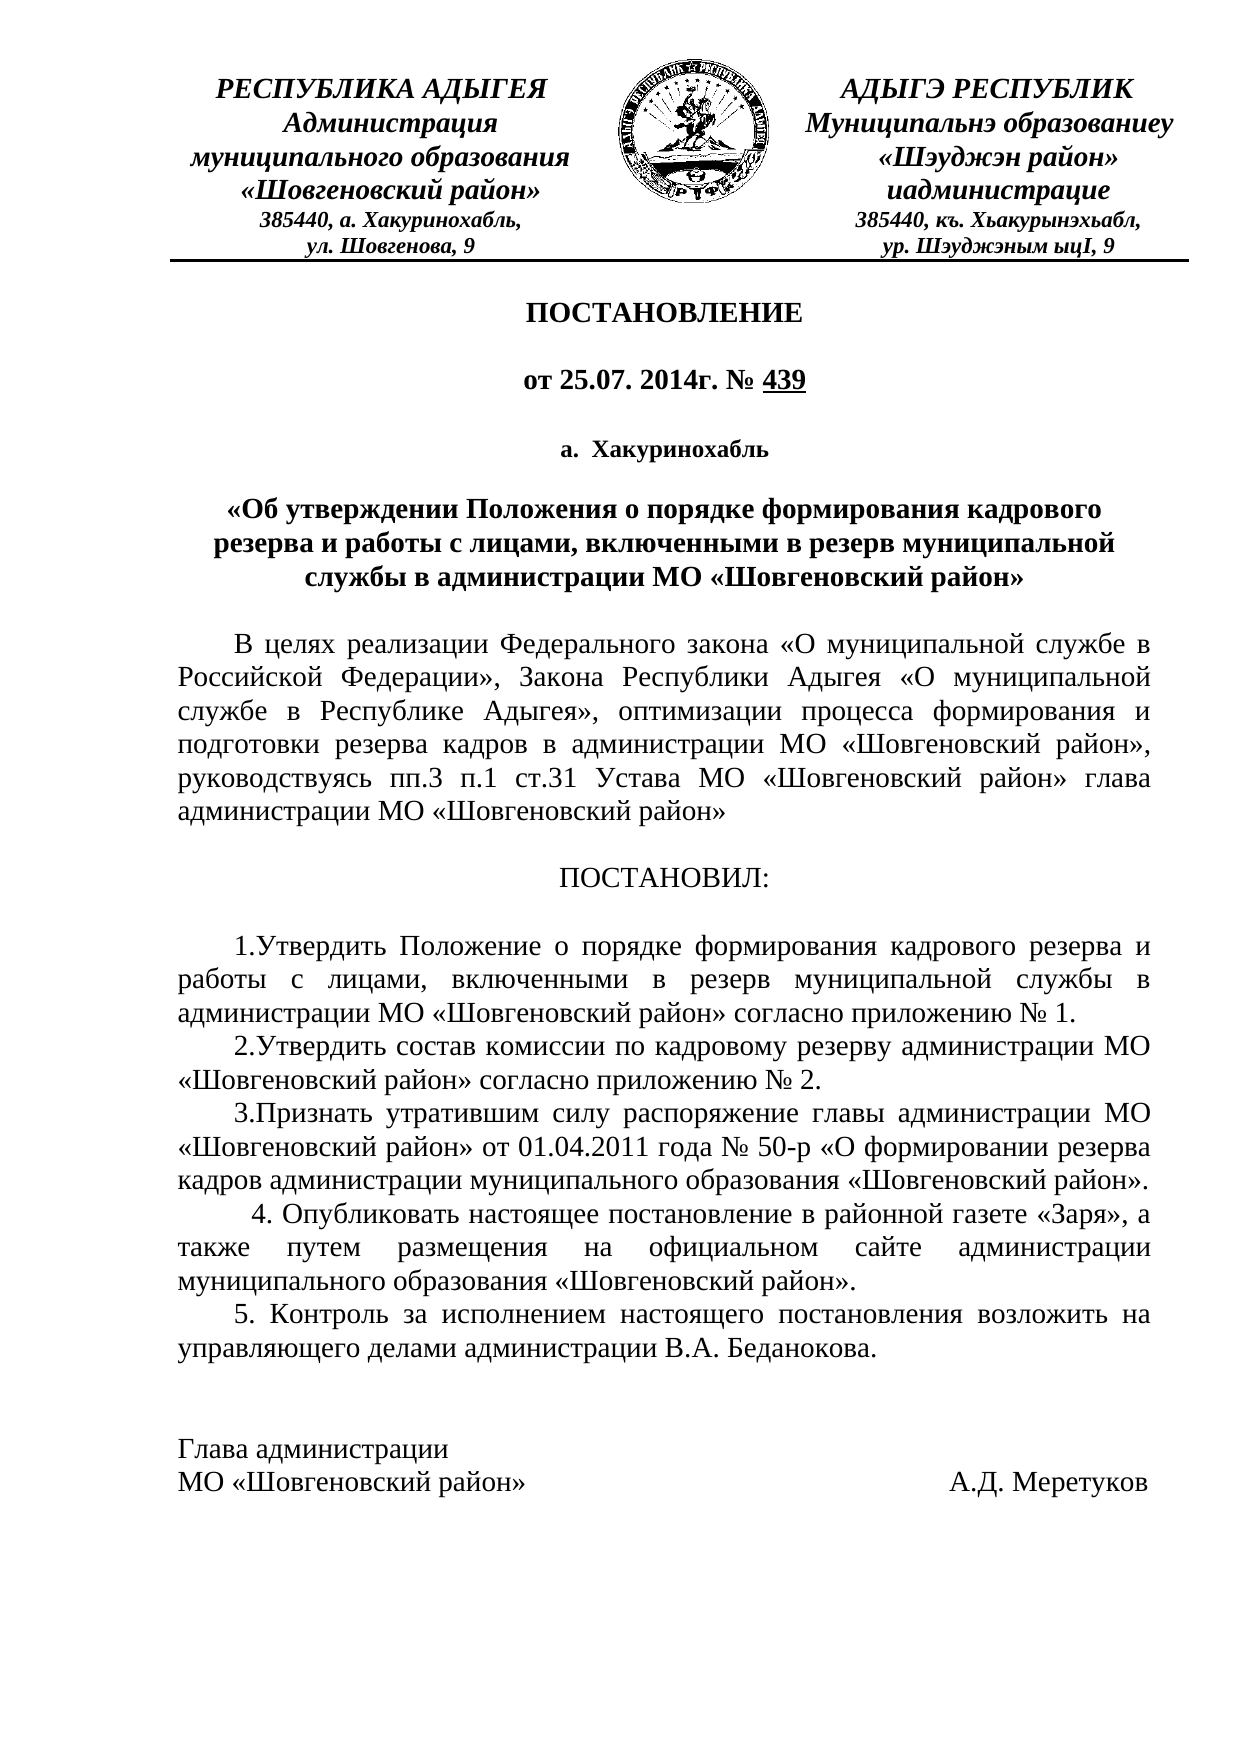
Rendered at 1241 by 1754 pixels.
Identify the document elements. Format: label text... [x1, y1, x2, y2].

text Глава администрации [177, 1431, 1152, 1464]
table_header [598, 59, 790, 258]
text «Об утверждении Положения о порядке формирования кадрового резерва и работы с лицами, включенными в резерв муниципальной службы в администрации МО «Шовгеновский район» [177, 492, 1152, 592]
table_header РЕСПУБЛИКА АДЫГЕЯ Администрация муниципального образования «Шовгеновский район» 385440, а. Хакуринохабль, ул. Шовгенова, 9 [170, 59, 598, 258]
text от 25.07. 2014г. № 439 [177, 362, 1152, 396]
text 1.Утвердить Положение о порядке формирования кадрового резерва и работы с лицами, включенными в резерв муниципальной службы в администрации МО «Шовгеновский район» согласно приложению № 1. [177, 928, 1152, 1028]
table_header АДЫГЭ РЕСПУБЛИК Муниципальнэ образованиеу «Шэуджэн район» иадминистрацие 385440, къ. Хьакурынэхьабл, ур. Шэуджэным ыцI, 9 [790, 59, 1189, 258]
text 3.Признать утратившим силу распоряжение главы администрации МО «Шовгеновский район» от 01.04.2011 года № 50-р «О формировании резерва кадров администрации муниципального образования «Шовгеновский район». [177, 1095, 1152, 1196]
text ПОСТАНОВИЛ: [177, 861, 1152, 894]
text МО «Шовгеновский район» А.Д. Меретуков [177, 1464, 1152, 1498]
picture [617, 59, 771, 205]
text 2.Утвердить состав комиссии по кадровому резерву администрации МО «Шовгеновский район» согласно приложению № 2. [177, 1028, 1152, 1095]
text ПОСТАНОВЛЕНИЕ [177, 295, 1152, 329]
text 5. Контроль за исполнением настоящего постановления возложить на управляющего делами администрации В.А. Беданокова. [177, 1297, 1152, 1364]
text а. Хакуринохабль [177, 434, 1152, 463]
text 4. Опубликовать настоящее постановление в районной газете «Заря», а также путем размещения на официальном сайте администрации муниципального образования «Шовгеновский район». [177, 1196, 1152, 1297]
text В целях реализации Федерального закона «О муниципальной службе в Российской Федерации», Закона Республики Адыгея «О муниципальной службе в Республике Адыгея», оптимизации процесса формирования и подготовки резерва кадров в администрации МО «Шовгеновский район», руководствуясь пп.3 п.1 ст.31 Устава МО «Шовгеновский район» глава администрации МО «Шовгеновский район» [177, 626, 1152, 827]
